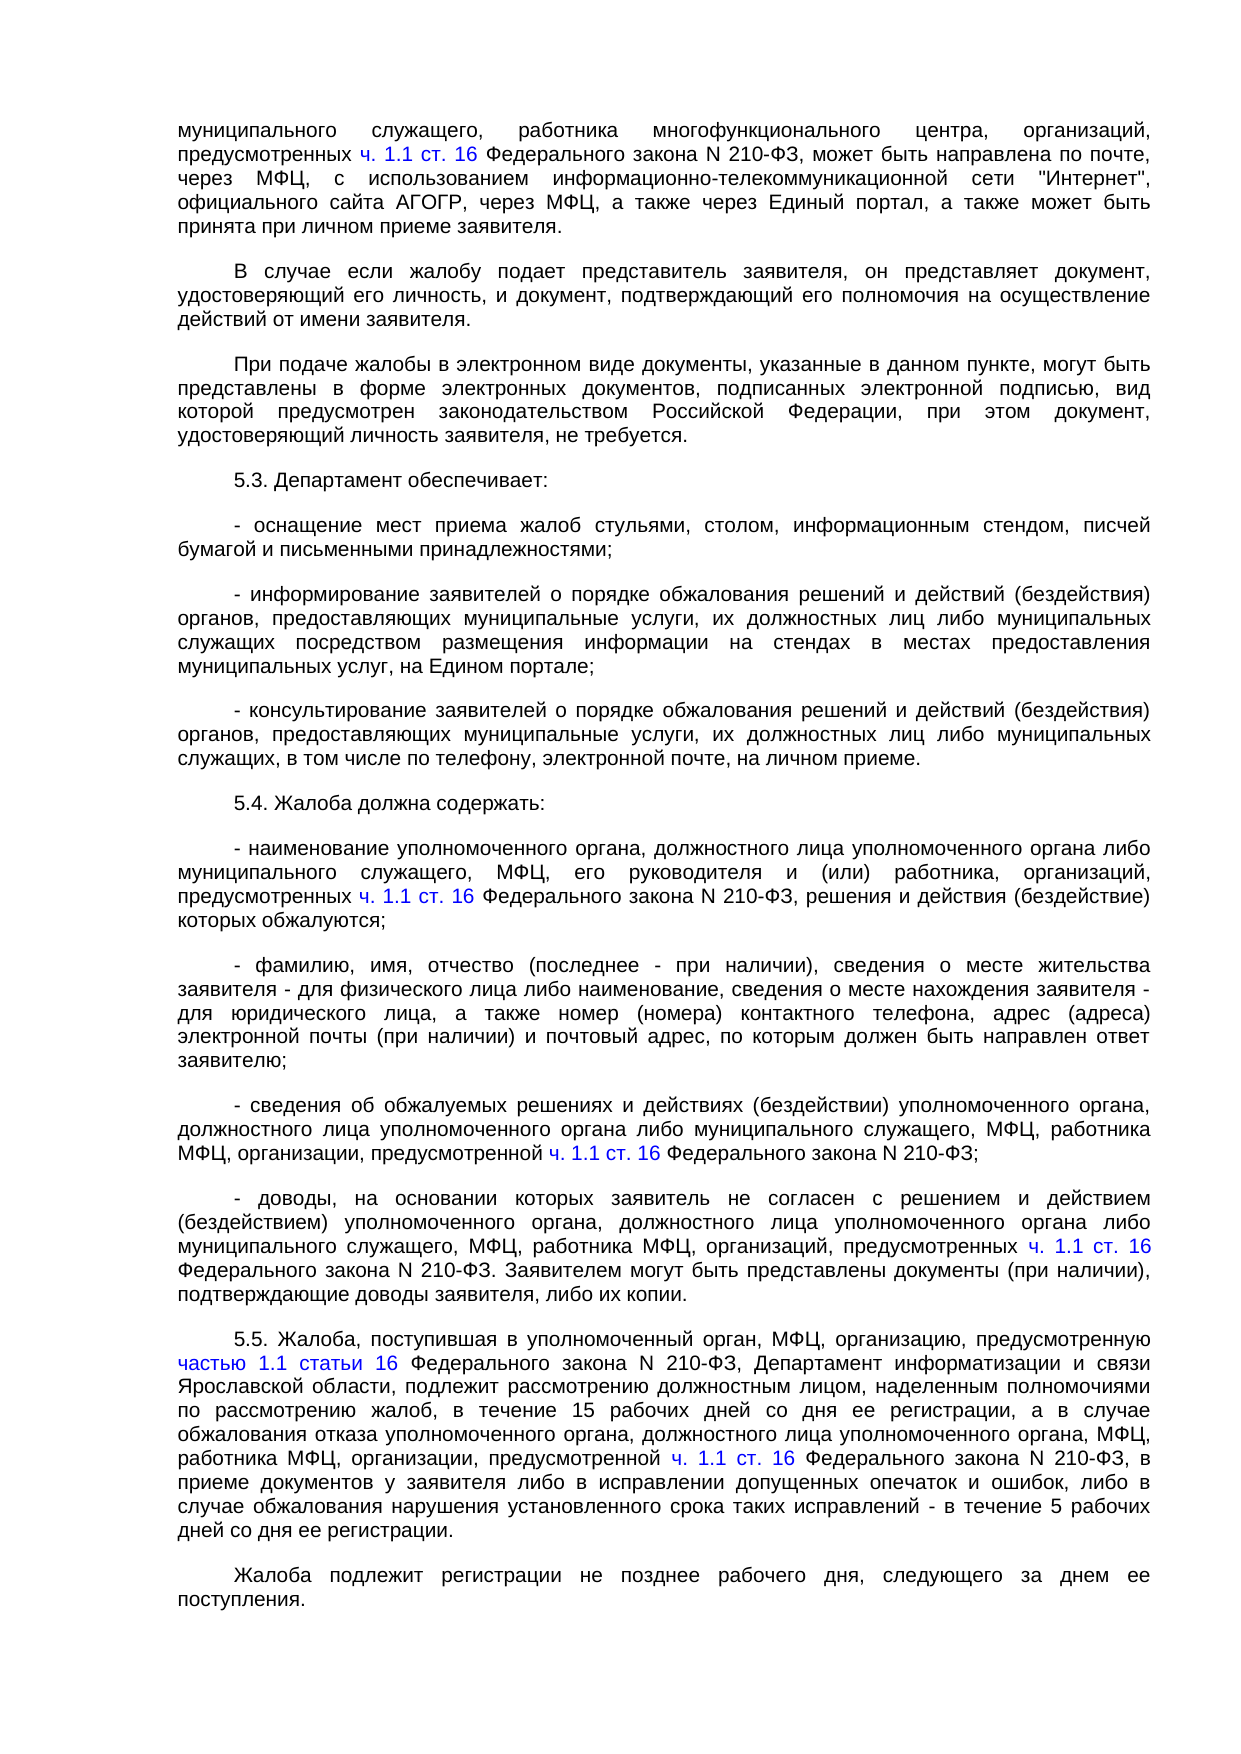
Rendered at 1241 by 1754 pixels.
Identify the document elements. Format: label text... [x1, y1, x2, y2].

text - доводы, на основании которых заявитель не согласен с решением и действием (бездействием) уполномоченного органа, должностного лица уполномоченного органа либо муниципального служащего, МФЦ, работника МФЦ, организаций, предусмотренных ч. 1.1 ст. 16 Федерального закона N 210-ФЗ. Заявителем могут быть представлены документы (при наличии), подтверждающие доводы заявителя, либо их копии. [177, 1186, 1152, 1306]
text - оснащение мест приема жалоб стульями, столом, информационным стендом, писчей бумагой и письменными принадлежностями; [177, 513, 1152, 561]
text Жалоба подлежит регистрации не позднее рабочего дня, следующего за днем ее поступления. [177, 1563, 1152, 1611]
text - информирование заявителей о порядке обжалования решений и действий (бездействия) органов, предоставляющих муниципальные услуги, их должностных лиц либо муниципальных служащих посредством размещения информации на стендах в местах предоставления муниципальных услуг, на Едином портале; [177, 582, 1152, 677]
text 5.3. Департамент обеспечивает: [177, 468, 1152, 492]
text В случае если жалобу подает представитель заявителя, он представляет документ, удостоверяющий его личность, и документ, подтверждающий его полномочия на осуществление действий от имени заявителя. [177, 259, 1152, 331]
text 5.5. Жалоба, поступившая в уполномоченный орган, МФЦ, организацию, предусмотренную частью 1.1 статьи 16 Федерального закона N 210-ФЗ, Департамент информатизации и связи Ярославской области, подлежит рассмотрению должностным лицом, наделенным полномочиями по рассмотрению жалоб, в течение 15 рабочих дней со дня ее регистрации, а в случае обжалования отказа уполномоченного органа, должностного лица уполномоченного органа, МФЦ, работника МФЦ, организации, предусмотренной ч. 1.1 ст. 16 Федерального закона N 210-ФЗ, в приеме документов у заявителя либо в исправлении допущенных опечаток и ошибок, либо в случае обжалования нарушения установленного срока таких исправлений - в течение 5 рабочих дней со дня ее регистрации. [177, 1326, 1152, 1542]
text - фамилию, имя, отчество (последнее - при наличии), сведения о месте жительства заявителя - для физического лица либо наименование, сведения о месте нахождения заявителя - для юридического лица, а также номер (номера) контактного телефона, адрес (адреса) электронной почты (при наличии) и почтовый адрес, по которым должен быть направлен ответ заявителю; [177, 952, 1152, 1072]
text При подаче жалобы в электронном виде документы, указанные в данном пункте, могут быть представлены в форме электронных документов, подписанных электронной подписью, вид которой предусмотрен законодательством Российской Федерации, при этом документ, удостоверяющий личность заявителя, не требуется. [177, 351, 1152, 447]
text - консультирование заявителей о порядке обжалования решений и действий (бездействия) органов, предоставляющих муниципальные услуги, их должностных лиц либо муниципальных служащих, в том числе по телефону, электронной почте, на личном приеме. [177, 698, 1152, 770]
text 5.4. Жалоба должна содержать: [177, 791, 1152, 815]
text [177, 118, 1152, 238]
text - наименование уполномоченного органа, должностного лица уполномоченного органа либо муниципального служащего, МФЦ, его руководителя и (или) работника, организаций, предусмотренных ч. 1.1 ст. 16 Федерального закона N 210-ФЗ, решения и действия (бездействие) которых обжалуются; [177, 836, 1152, 932]
text - сведения об обжалуемых решениях и действиях (бездействии) уполномоченного органа, должностного лица уполномоченного органа либо муниципального служащего, МФЦ, работника МФЦ, организации, предусмотренной ч. 1.1 ст. 16 Федерального закона N 210-ФЗ; [177, 1093, 1152, 1165]
